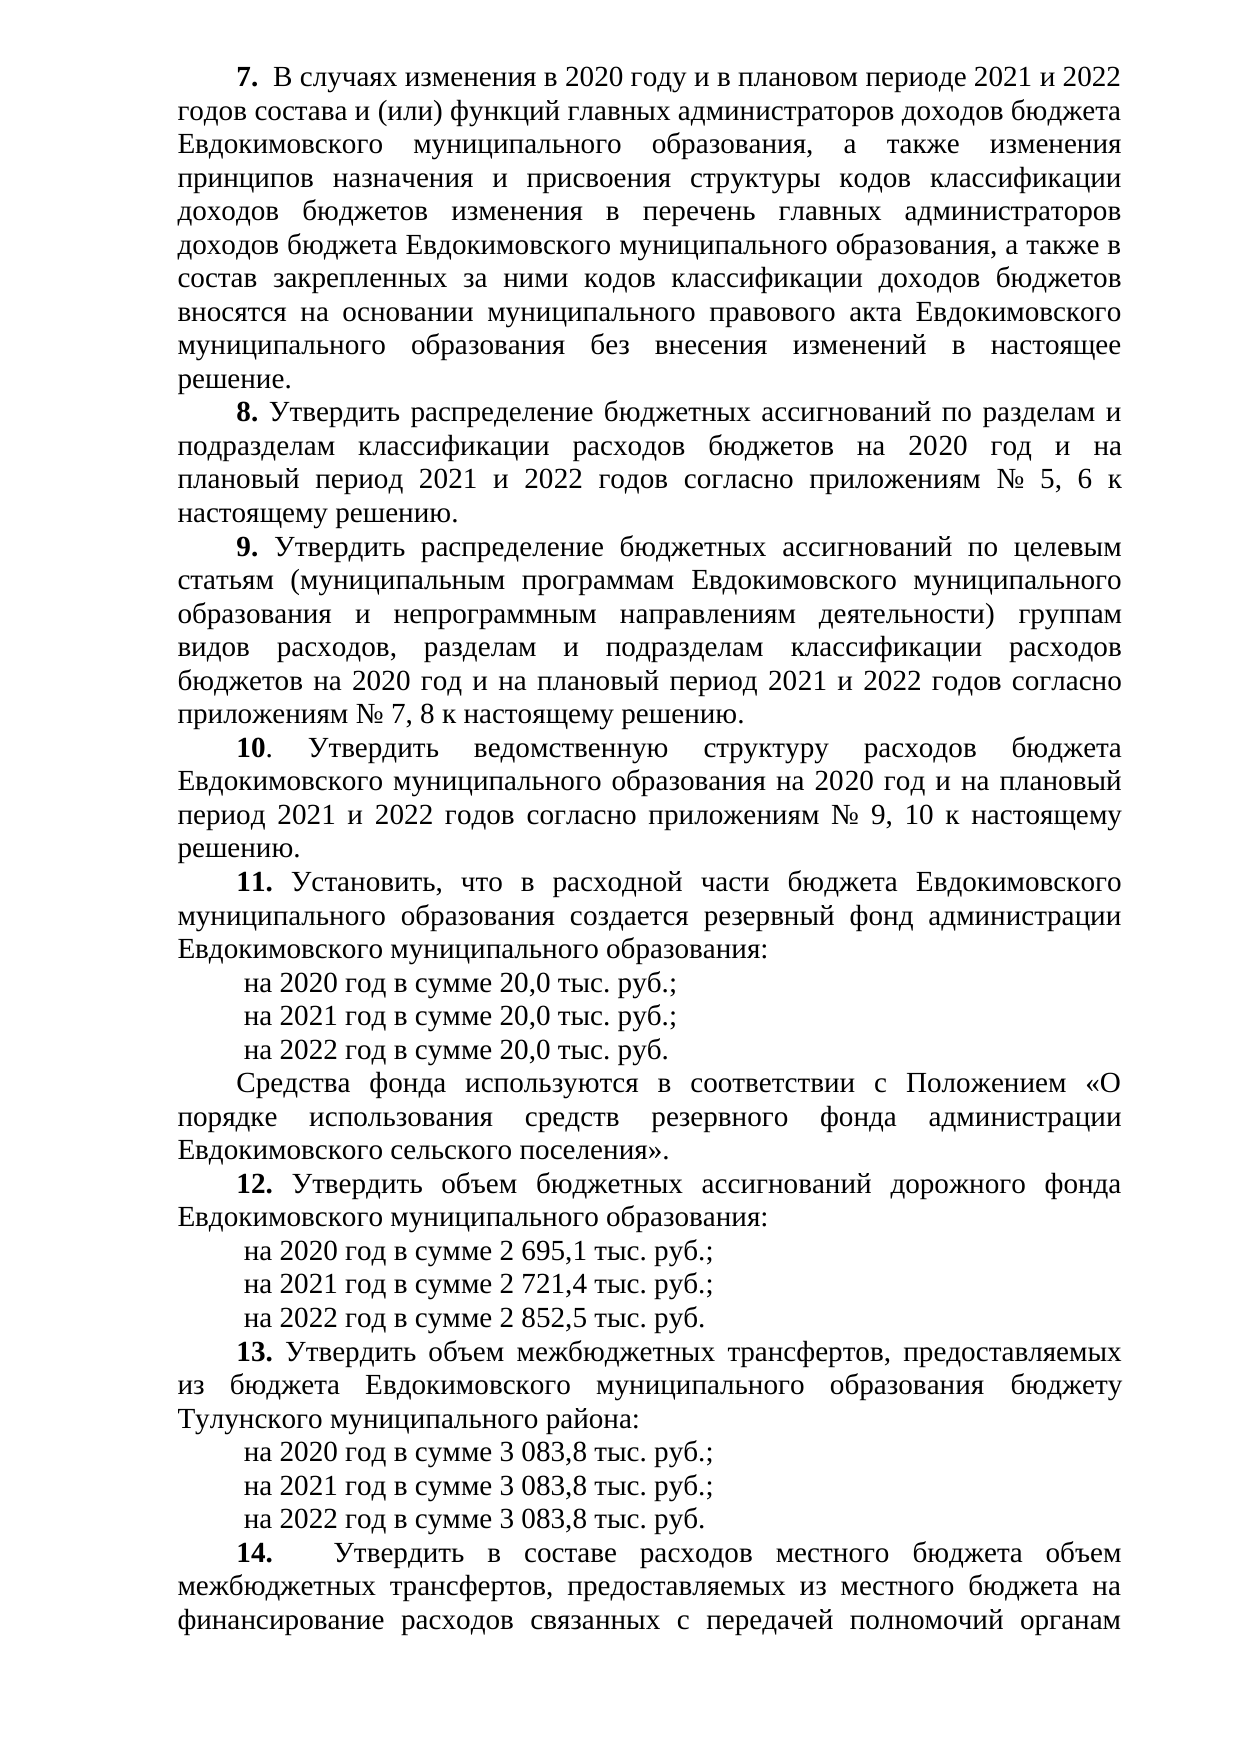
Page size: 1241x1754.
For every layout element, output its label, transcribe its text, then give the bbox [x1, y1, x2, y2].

text 8. Утвердить распределение бюджетных ассигнований по разделам и подразделам классификации расходов бюджетов на 2020 год и на плановый период 2021 и 2022 годов согласно приложениям № 5, 6 к настоящему решению. [177, 394, 1122, 529]
text на 2021 год в сумме 3 083,8 тыс. руб.; [177, 1468, 1122, 1501]
text 13. Утвердить объем межбюджетных трансфертов, предоставляемых из бюджета Евдокимовского муниципального образования бюджету Тулунского муниципального района: [177, 1334, 1122, 1434]
text 11. Установить, что в расходной части бюджета Евдокимовского муниципального образования создается резервный фонд администрации Евдокимовского муниципального образования: [177, 864, 1122, 965]
text на 2020 год в сумме 3 083,8 тыс. руб.; [177, 1434, 1122, 1468]
text 12. Утвердить объем бюджетных ассигнований дорожного фонда Евдокимовского муниципального образования: [177, 1166, 1122, 1233]
text на 2021 год в сумме 2 721,4 тыс. руб.; [177, 1267, 1122, 1300]
text на 2022 год в сумме 20,0 тыс. руб. [177, 1032, 1122, 1065]
text 10. Утвердить ведомственную структуру расходов бюджета Евдокимовского муниципального образования на 2020 год и на плановый период 2021 и 2022 годов согласно приложениям № 9, 10 к настоящему решению. [177, 730, 1122, 864]
text на 2021 год в сумме 20,0 тыс. руб.; [177, 998, 1122, 1032]
text на 2020 год в сумме 2 695,1 тыс. руб.; [177, 1233, 1122, 1267]
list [177, 1535, 1122, 1636]
text на 2022 год в сумме 2 852,5 тыс. руб. [177, 1300, 1122, 1334]
text Средства фонда используются в соответствии с Положением «О порядке использования средств резервного фонда администрации Евдокимовского сельского поселения». [177, 1065, 1122, 1166]
text на 2020 год в сумме 20,0 тыс. руб.; [177, 965, 1122, 998]
text на 2022 год в сумме 3 083,8 тыс. руб. [177, 1501, 1122, 1535]
text 7. В случаях изменения в 2020 году и в плановом периоде 2021 и 2022 годов состава и (или) функций главных администраторов доходов бюджета Евдокимовского муниципального образования, а также изменения принципов назначения и присвоения структуры кодов классификации доходов бюджетов изменения в перечень главных администраторов доходов бюджета Евдокимовского муниципального образования, а также в состав закрепленных за ними кодов классификации доходов бюджетов вносятся на основании муниципального правового акта Евдокимовского муниципального образования без внесения изменений в настоящее решение. [177, 59, 1122, 394]
text 9. Утвердить распределение бюджетных ассигнований по целевым статьям (муниципальным программам Евдокимовского муниципального образования и непрограммным направлениям деятельности) группам видов расходов, разделам и подразделам классификации расходов бюджетов на 2020 год и на плановый период 2021 и 2022 годов согласно приложениям № 7, 8 к настоящему решению. [177, 529, 1122, 730]
